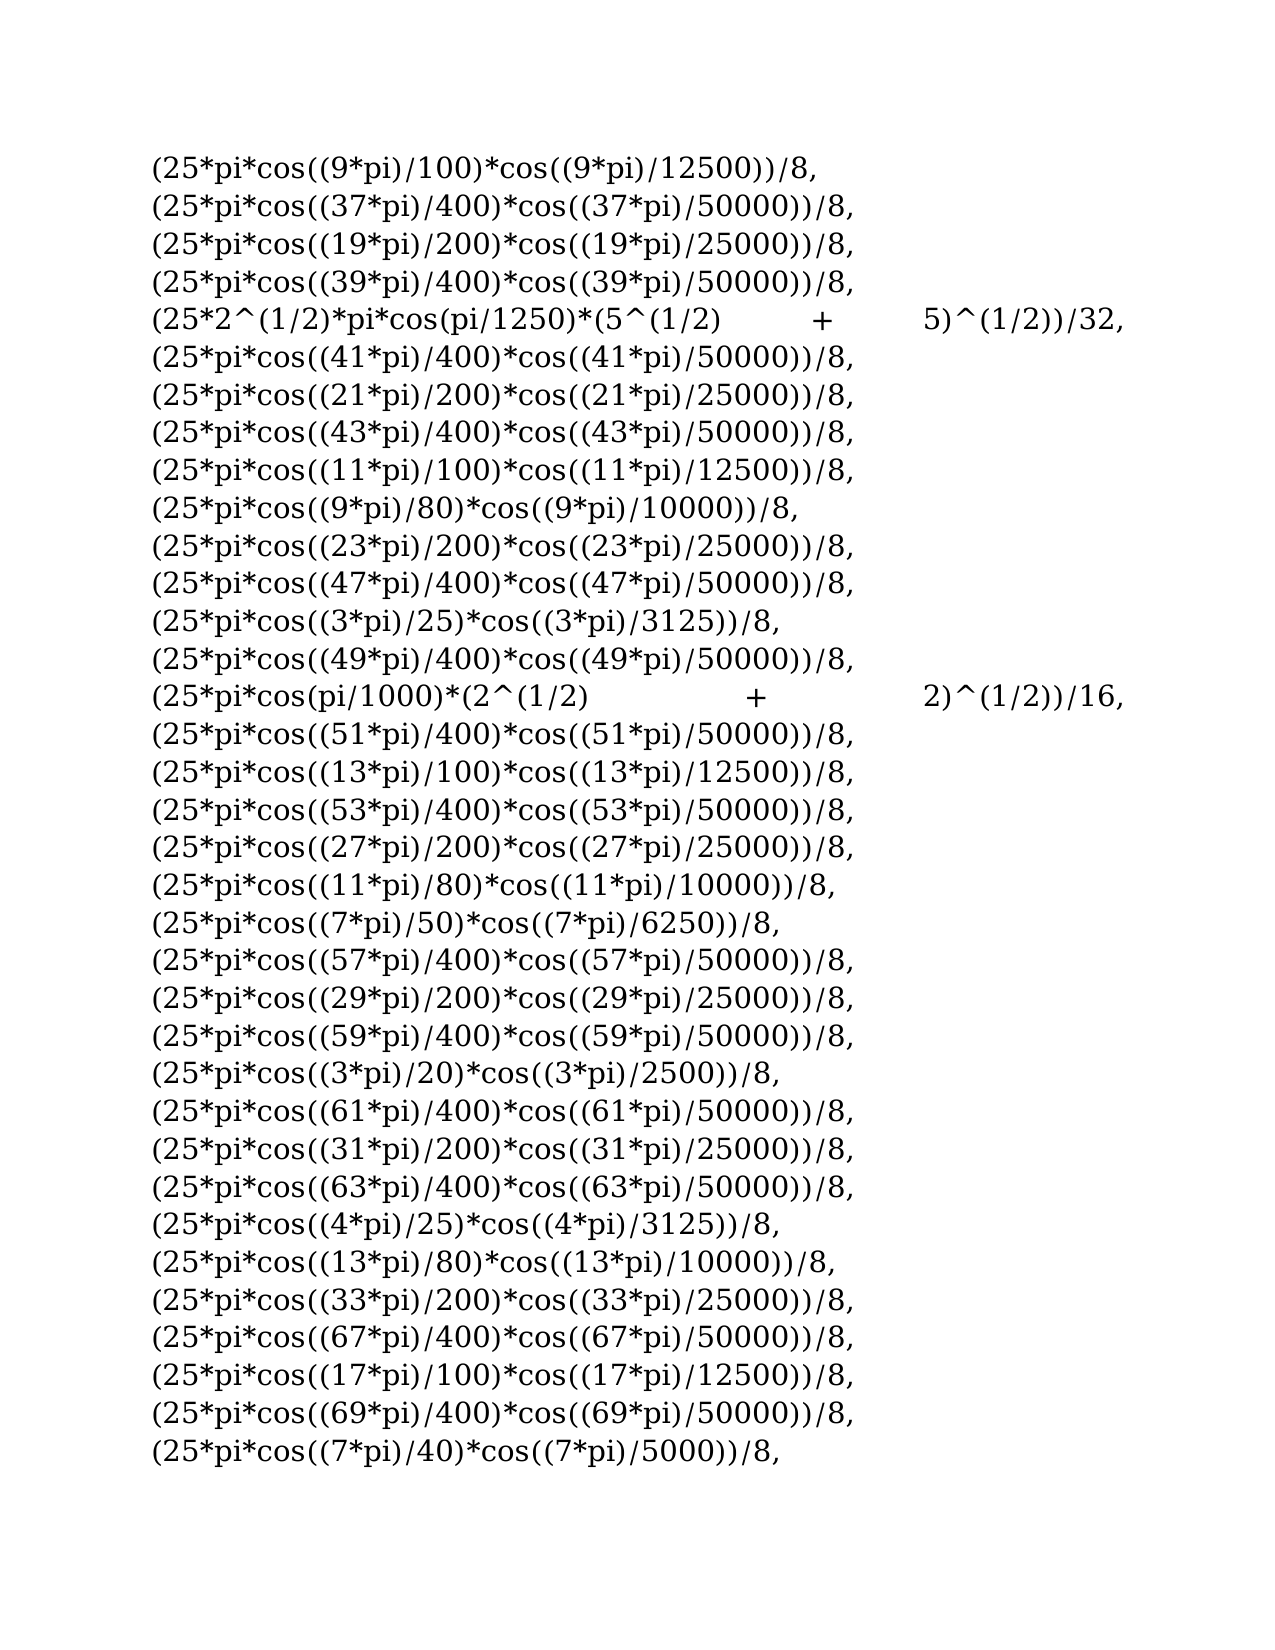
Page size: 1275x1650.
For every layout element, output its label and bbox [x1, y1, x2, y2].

text [150, 150, 1125, 1467]
